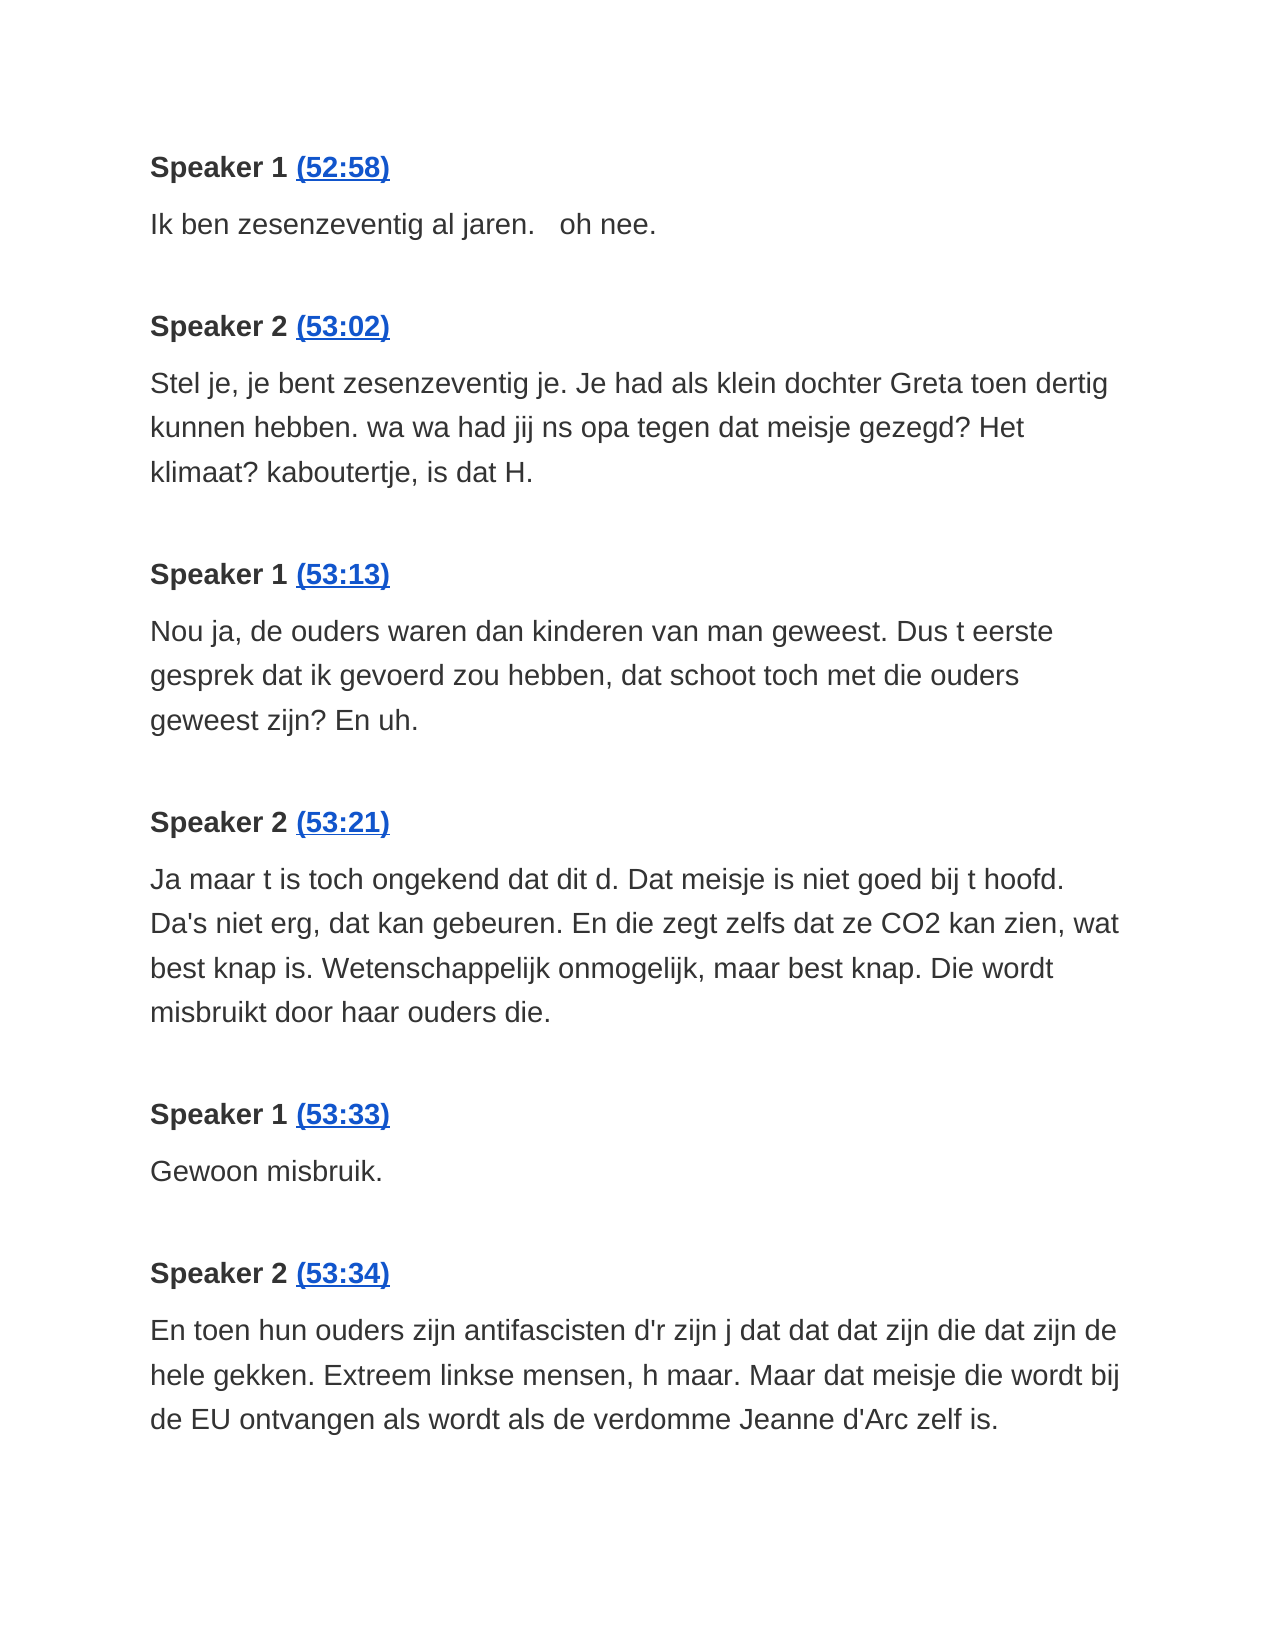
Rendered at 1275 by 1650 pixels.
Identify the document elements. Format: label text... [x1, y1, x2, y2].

text Ik ben zesenzeventig al jaren. oh nee. [150, 207, 1125, 241]
text Ja maar t is toch ongekend dat dit d. Dat meisje is niet goed bij t hoofd. Da's niet erg, dat kan gebeuren. En die zegt zelfs dat ze CO2 kan zien, wat best knap is. Wetenschappelijk onmogelijk, maar best knap. Die wordt misbruikt door haar ouders die. [150, 862, 1125, 1029]
subtitle Speaker 2 (53:02) [150, 309, 1125, 342]
subtitle Speaker 1 (53:33) [150, 1097, 1125, 1131]
subtitle Speaker 2 (53:21) [150, 804, 1125, 838]
subtitle Speaker 1 (53:13) [150, 557, 1125, 590]
subtitle Speaker 1 (52:58) [150, 150, 1125, 183]
subtitle Speaker 2 (53:34) [150, 1256, 1125, 1289]
text Stel je, je bent zesenzeventig je. Je had als klein dochter Greta toen dertig kunnen hebben. wa wa had jij ns opa tegen dat meisje gezegd? Het klimaat? kaboutertje, is dat H. [150, 366, 1125, 488]
text Gewoon misbruik. [150, 1154, 1125, 1188]
text En toen hun ouders zijn antifascisten d'r zijn j dat dat dat zijn die dat zijn de hele gekken. Extreem linkse mensen, h maar. Maar dat meisje die wordt bij de EU ontvangen als wordt als de verdomme Jeanne d'Arc zelf is. [150, 1313, 1125, 1436]
text Nou ja, de ouders waren dan kinderen van man geweest. Dus t eerste gesprek dat ik gevoerd zou hebben, dat schoot toch met die ouders geweest zijn? En uh. [150, 614, 1125, 736]
